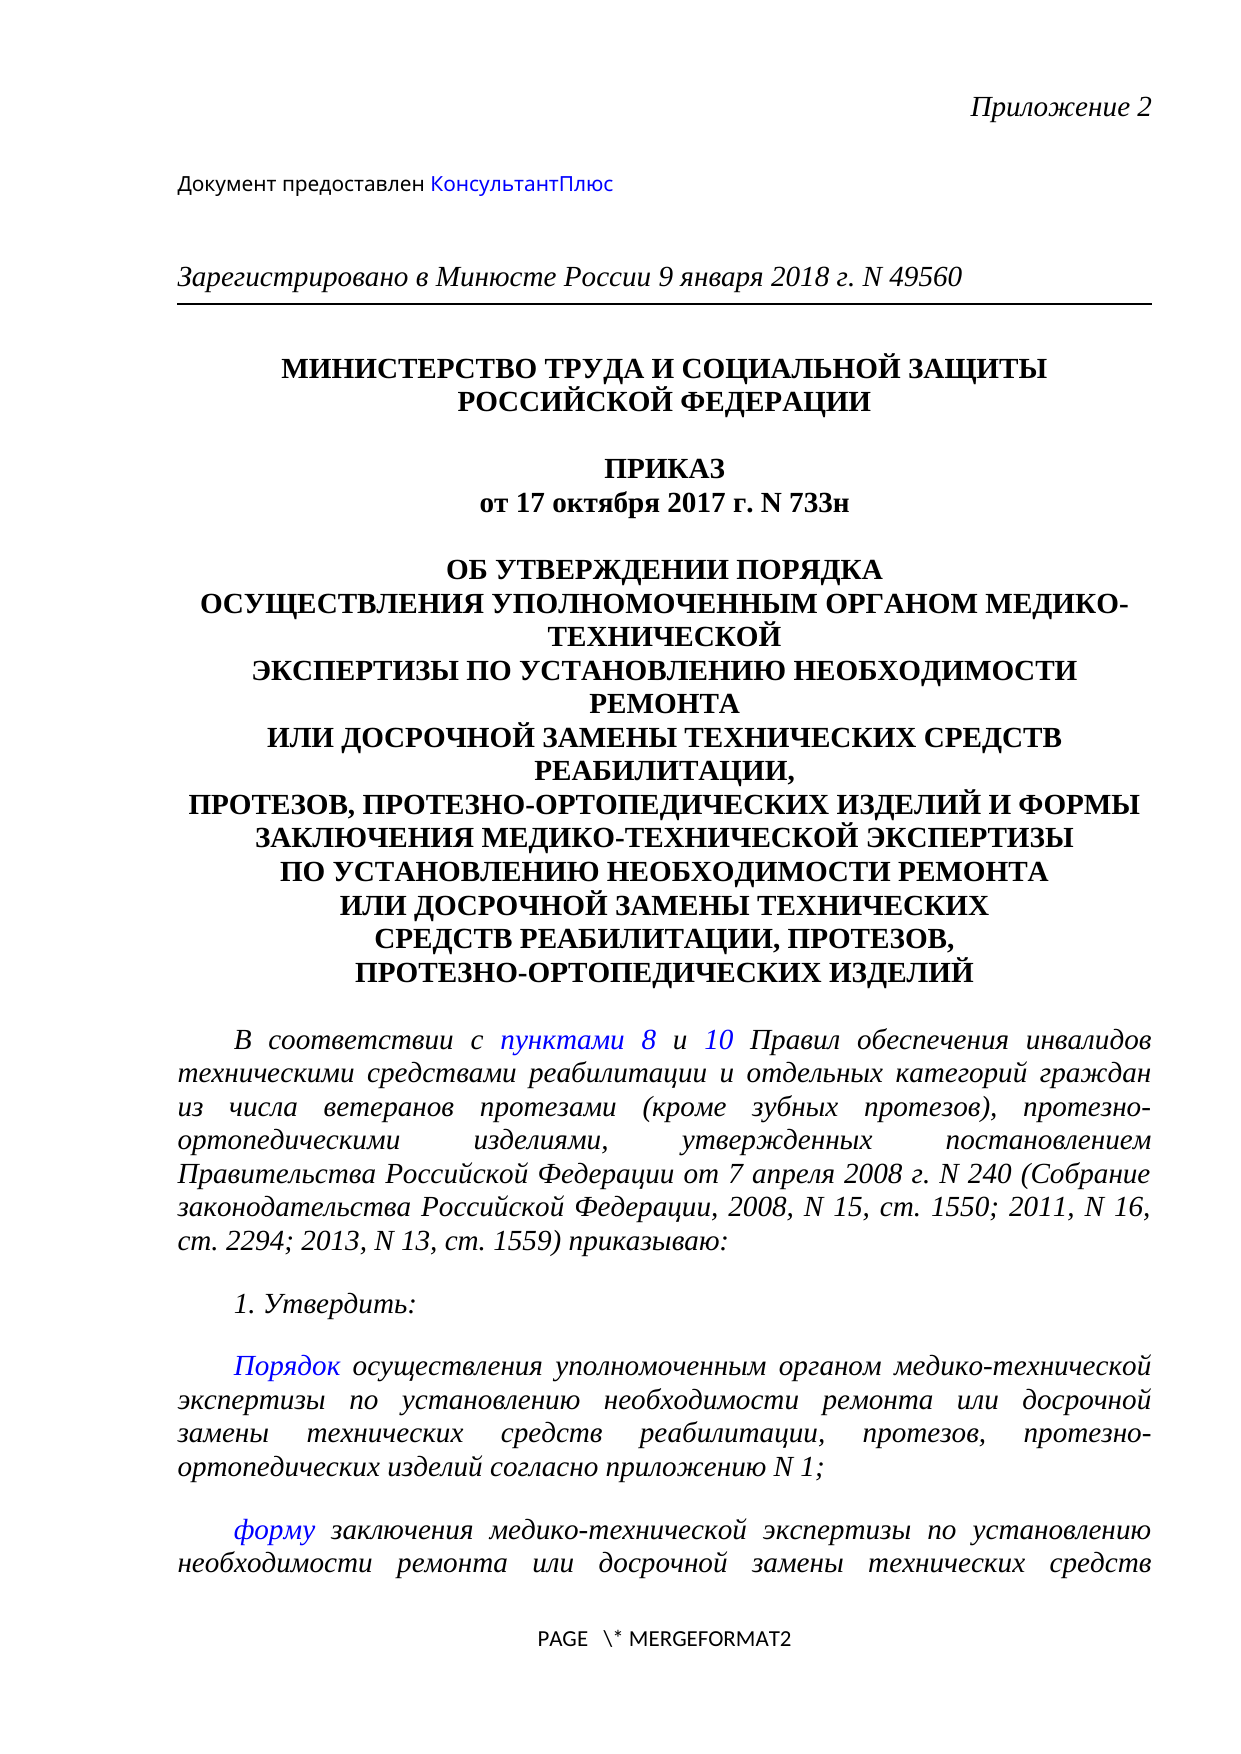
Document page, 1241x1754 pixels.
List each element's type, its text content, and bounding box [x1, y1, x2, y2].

text ОСУЩЕСТВЛЕНИЯ УПОЛНОМОЧЕННЫМ ОРГАНОМ МЕДИКО-ТЕХНИЧЕСКОЙ [177, 586, 1152, 653]
text Порядок осуществления уполномоченным органом медико-технической экспертизы по установлению необходимости ремонта или досрочной замены технических средств реабилитации, протезов, протезно-ортопедических изделий согласно приложению N 1; [177, 1348, 1152, 1483]
text МИНИСТЕРСТВО ТРУДА И СОЦИАЛЬНОЙ ЗАЩИТЫ РОССИЙСКОЙ ФЕДЕРАЦИИ [177, 351, 1152, 418]
text 1. Утвердить: [177, 1286, 1152, 1319]
text Зарегистрировано в Минюсте России 9 января 2018 г. N 49560 [177, 259, 1152, 293]
text ИЛИ ДОСРОЧНОЙ ЗАМЕНЫ ТЕХНИЧЕСКИХ СРЕДСТВ РЕАБИЛИТАЦИИ, [177, 720, 1152, 787]
text ОБ УТВЕРЖДЕНИИ ПОРЯДКА [177, 552, 1152, 586]
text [177, 1512, 1152, 1579]
text ЗАКЛЮЧЕНИЯ МЕДИКО-ТЕХНИЧЕСКОЙ ЭКСПЕРТИЗЫ [177, 821, 1152, 854]
text ПРОТЕЗНО-ОРТОПЕДИЧЕСКИХ ИЗДЕЛИЙ [177, 955, 1152, 988]
text ПО УСТАНОВЛЕНИЮ НЕОБХОДИМОСТИ РЕМОНТА [177, 854, 1152, 888]
text Документ предоставлен КонсультантПлюс [177, 169, 1152, 226]
text ЭКСПЕРТИЗЫ ПО УСТАНОВЛЕНИЮ НЕОБХОДИМОСТИ РЕМОНТА [177, 653, 1152, 720]
text ПРИКАЗ [177, 452, 1152, 485]
text Приложение 2 [177, 89, 1152, 122]
text В соответствии с пунктами 8 и 10 Правил обеспечения инвалидов техническими средствами реабилитации и отдельных категорий граждан из числа ветеранов протезами (кроме зубных протезов), протезно-ортопедическими изделиями, утвержденных постановлением Правительства Российской Федерации от 7 апреля 2008 г. N 240 (Собрание законодательства Российской Федерации, 2008, N 15, ст. 1550; 2011, N 16, ст. 2294; 2013, N 13, ст. 1559) приказываю: [177, 1022, 1152, 1257]
text ИЛИ ДОСРОЧНОЙ ЗАМЕНЫ ТЕХНИЧЕСКИХ [177, 888, 1152, 921]
text СРЕДСТВ РЕАБИЛИТАЦИИ, ПРОТЕЗОВ, [177, 921, 1152, 955]
text от 17 октября 2017 г. N 733н [177, 485, 1152, 519]
text ПРОТЕЗОВ, ПРОТЕЗНО-ОРТОПЕДИЧЕСКИХ ИЗДЕЛИЙ И ФОРМЫ [177, 787, 1152, 821]
